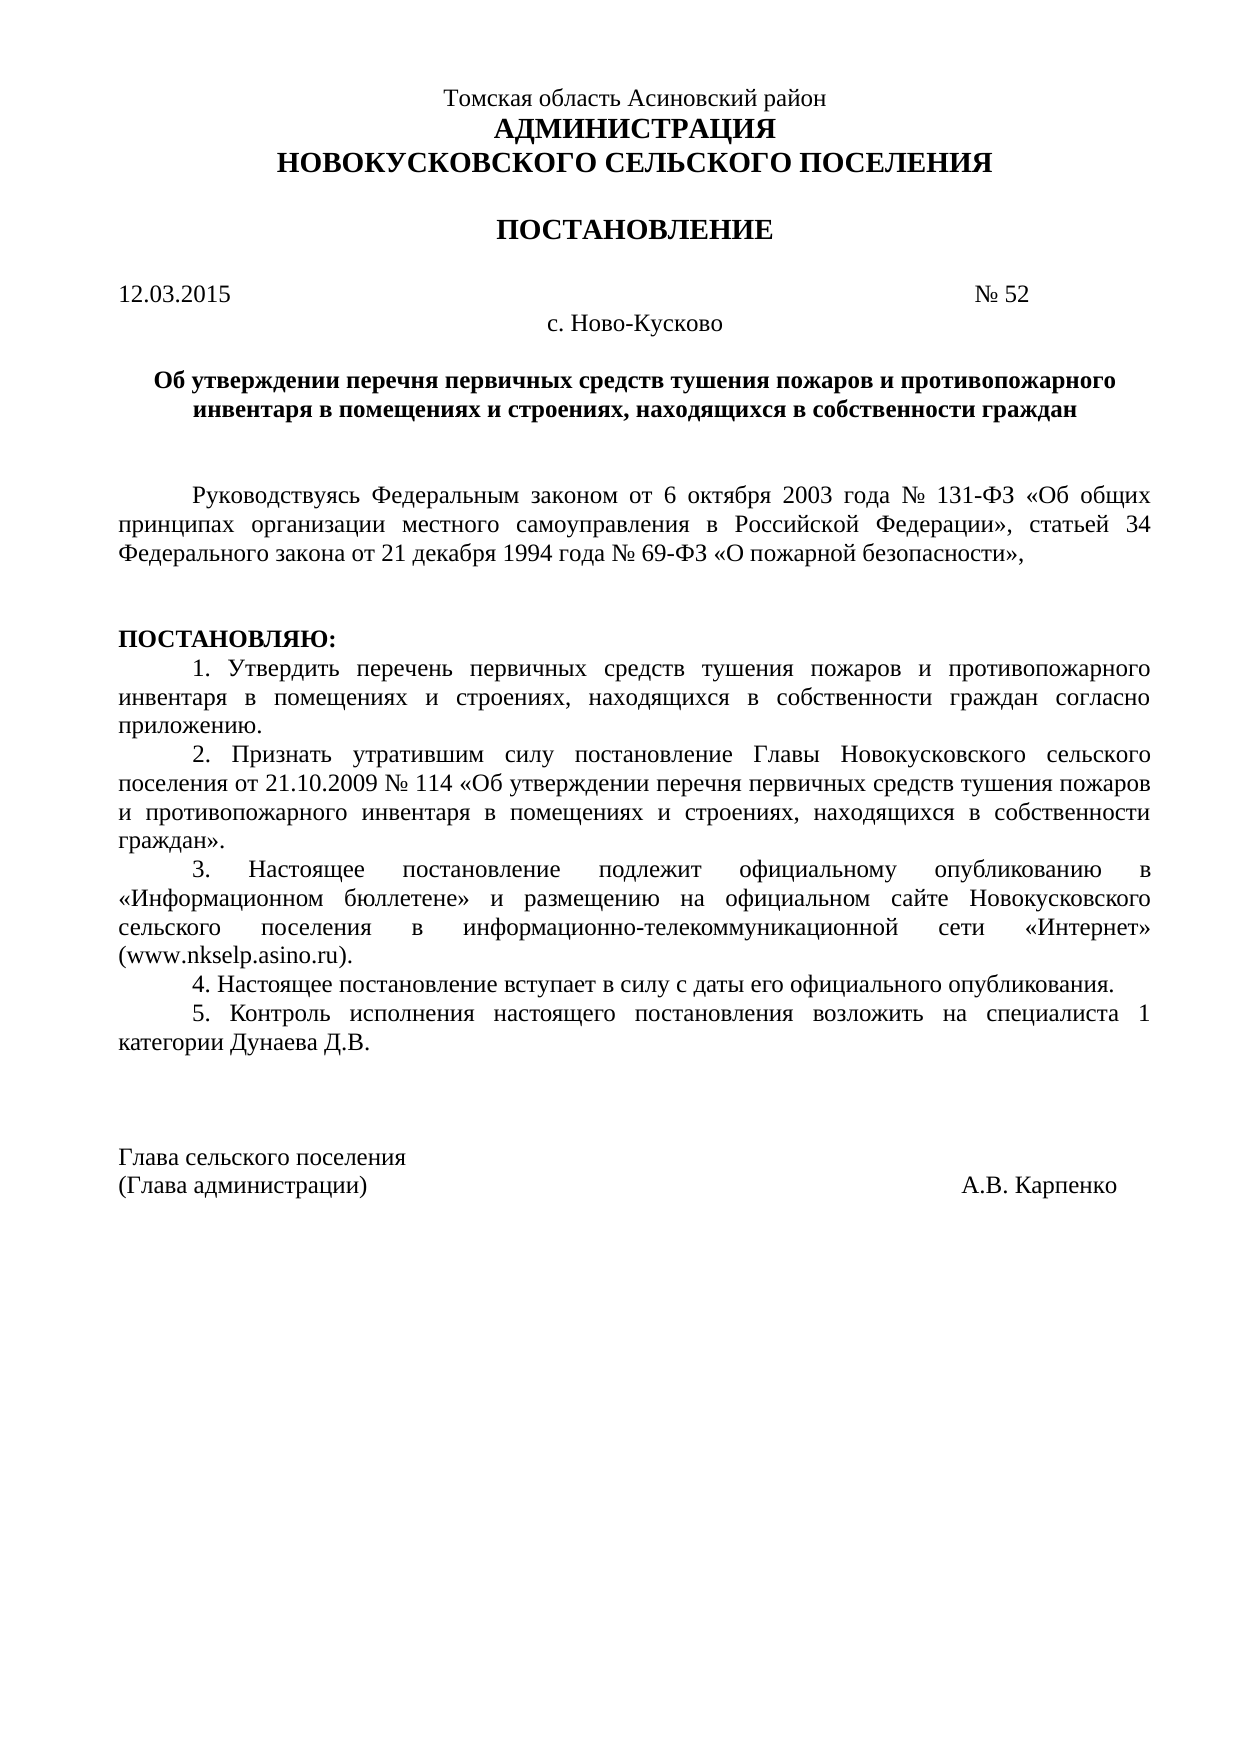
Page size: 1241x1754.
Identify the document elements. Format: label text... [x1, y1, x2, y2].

text НОВОКУСКОВСКОГО СЕЛЬСКОГО ПОСЕЛЕНИЯ [118, 145, 1152, 178]
text ПОСТАНОВЛЕНИЕ [118, 212, 1152, 246]
text ПОСТАНОВЛЯЮ: [118, 624, 1152, 653]
text (Глава администрации) А.В. Карпенко [118, 1170, 1152, 1199]
text Руководствуясь Федеральным законом от 6 октября 2003 года № 131-ФЗ «Об общих принципах организации местного самоуправления в Российской Федерации», статьей 34 Федерального закона от 21 декабря 1994 года № 69-ФЗ «О пожарной безопасности», [118, 480, 1152, 567]
text 2. Признать утратившим силу постановление Главы Новокусковского сельского поселения от 21.10.2009 № 114 «Об утверждении перечня первичных средств тушения пожаров и противопожарного инвентаря в помещениях и строениях, находящихся в собственности граждан». [118, 739, 1152, 854]
text Томская область Асиновский район [118, 83, 1152, 111]
text с. Ново-Кусково [118, 308, 1152, 337]
text 4. Настоящее постановление вступает в силу с даты его официального опубликования. [118, 969, 1152, 998]
text АДМИНИСТРАЦИЯ [118, 111, 1152, 145]
text 3. Настоящее постановление подлежит официальному опубликованию в «Информационном бюллетене» и размещению на официальном сайте Новокусковского сельского поселения в информационно-телекоммуникационной сети «Интернет» (www.nkselp.asino.ru). [118, 854, 1152, 969]
text Глава сельского поселения [118, 1142, 1152, 1170]
text 12.03.2015 № 52 [118, 279, 1152, 308]
text Об утверждении перечня первичных средств тушения пожаров и противопожарного инвентаря в помещениях и строениях, находящихся в собственности граждан [118, 365, 1152, 423]
text 1. Утвердить перечень первичных средств тушения пожаров и противопожарного инвентаря в помещениях и строениях, находящихся в собственности граждан согласно приложению. [118, 653, 1152, 739]
text 5. Контроль исполнения настоящего постановления возложить на специалиста 1 категории Дунаева Д.В. [118, 998, 1152, 1055]
